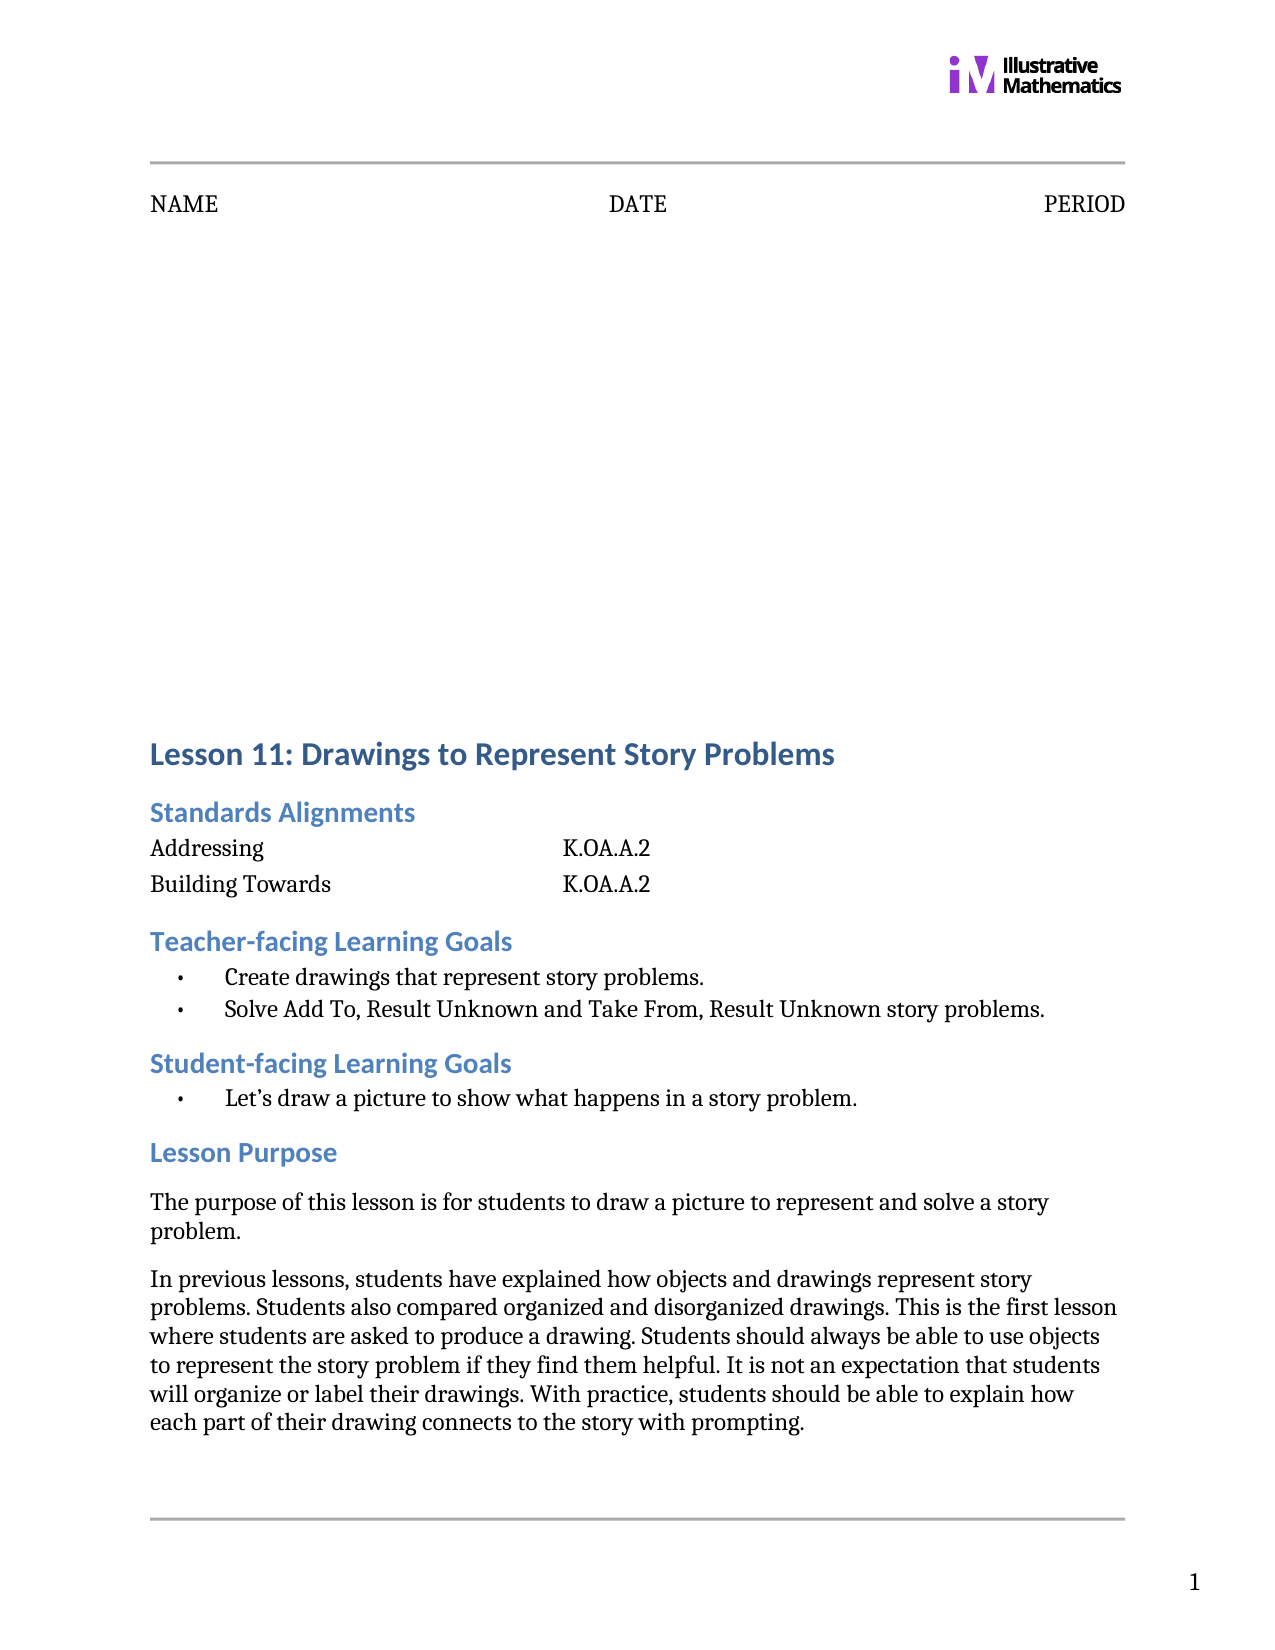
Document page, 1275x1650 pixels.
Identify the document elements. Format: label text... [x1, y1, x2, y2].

list Create drawings that represent story problems. [175, 963, 1125, 992]
subtitle Teacher-facing Learning Goals [150, 923, 1125, 959]
table_header Addressing [139, 830, 551, 866]
list Solve Add To, Result Unknown and Take From, Result Unknown story problems. [175, 995, 1125, 1024]
picture [949, 55, 1121, 93]
list Let’s draw a picture to show what happens in a story problem. [175, 1084, 1125, 1113]
table_header K.OA.A.2 [551, 830, 964, 866]
subtitle Lesson 11: Drawings to Represent Story Problems [150, 733, 1125, 774]
subtitle Lesson Purpose [150, 1134, 1125, 1169]
table_cell K.OA.A.2 [551, 866, 964, 903]
text The purpose of this lesson is for students to draw a picture to represent and solve a story problem. [150, 1188, 1125, 1246]
table_cell Building Towards [139, 866, 551, 903]
text In previous lessons, students have explained how objects and drawings represent story problems. Students also compared organized and disorganized drawings. This is the first lesson where students are asked to produce a drawing. Students should always be able to use objects to represent the story problem if they find them helpful. It is not an expectation that students will organize or label their drawings. With practice, students should be able to explain how each part of their drawing connects to the story with prompting. [150, 1264, 1125, 1437]
subtitle Student-facing Learning Goals [150, 1045, 1125, 1081]
subtitle Standards Alignments [150, 794, 1125, 830]
